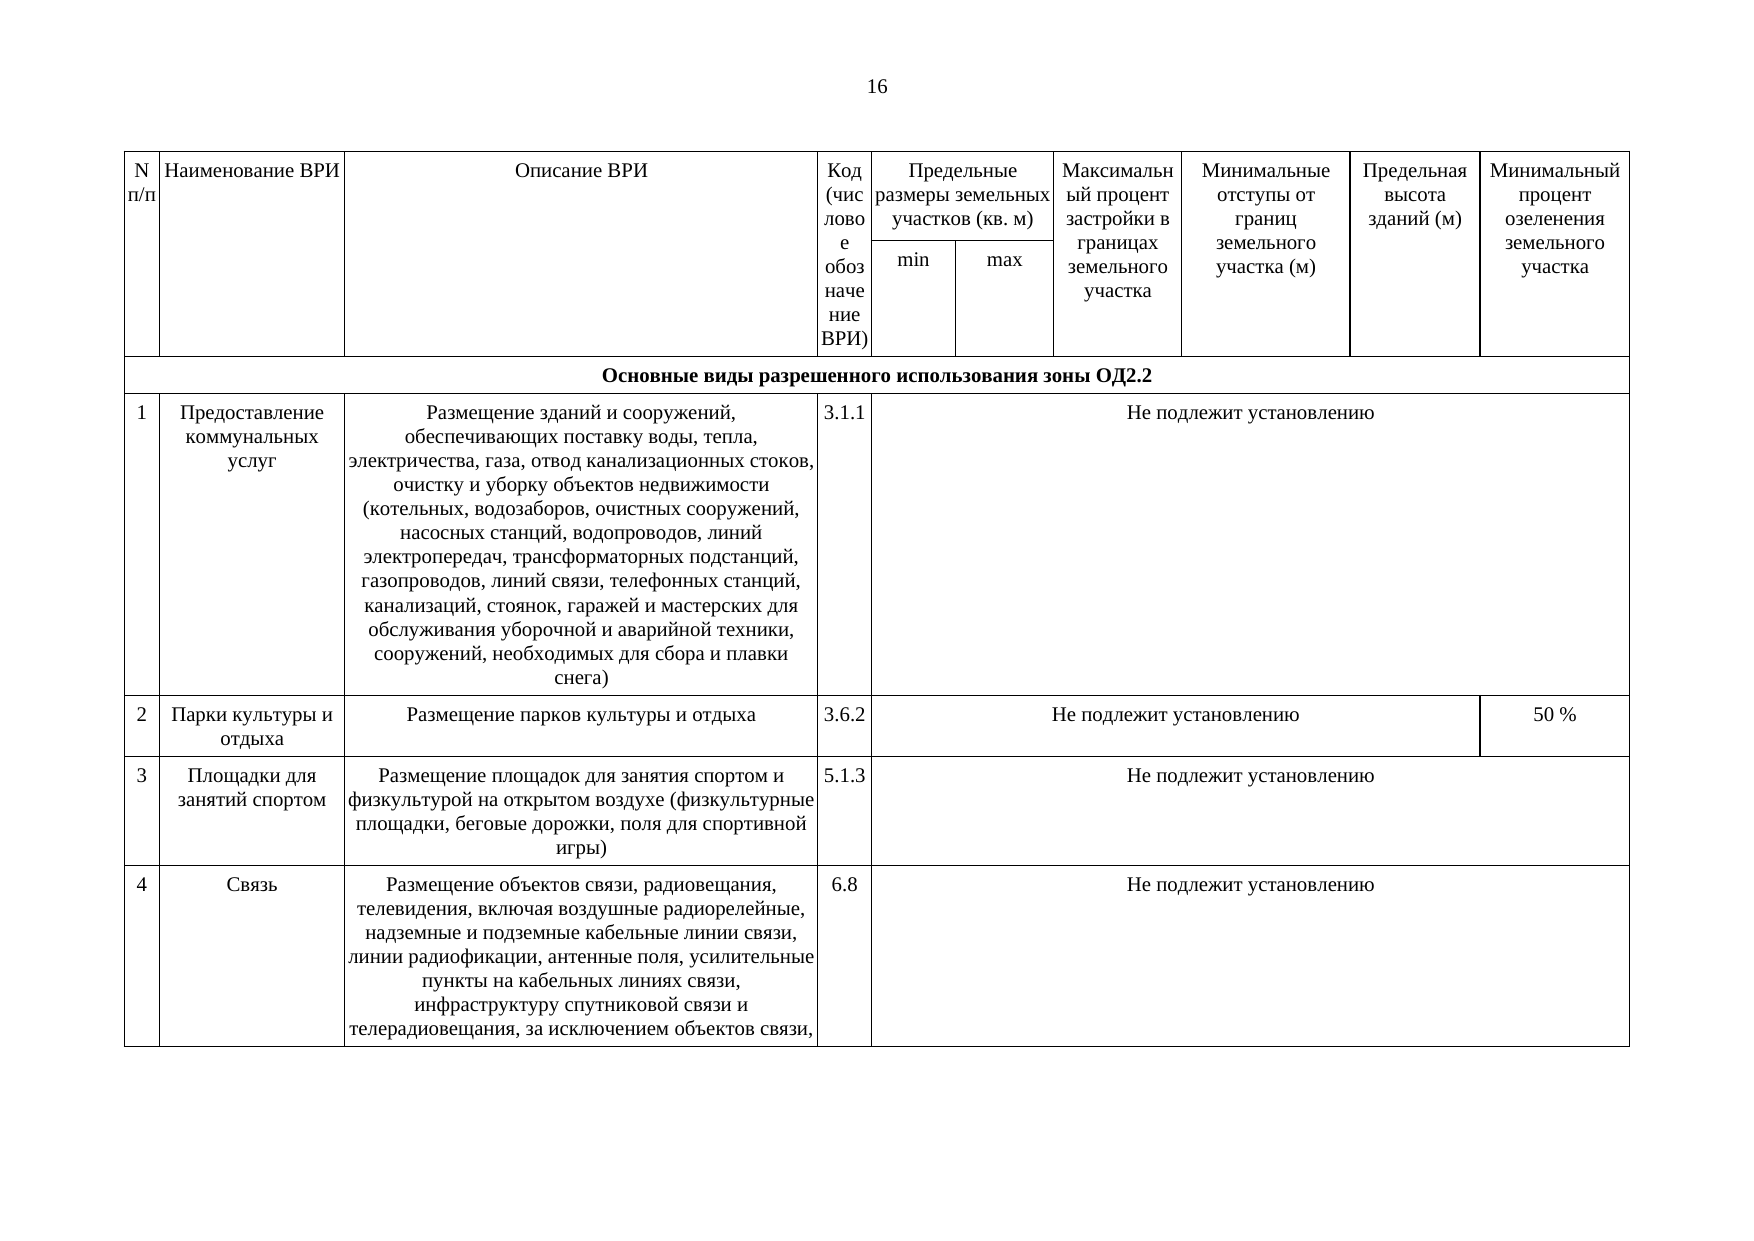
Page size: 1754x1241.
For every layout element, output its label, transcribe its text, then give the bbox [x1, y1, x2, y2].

table_cell 6.8 [818, 866, 871, 1046]
table_header Максимальный процент застройки в границах земельного участка [1054, 152, 1181, 356]
table_cell Связь [160, 866, 344, 1046]
table_header N п/п [125, 152, 159, 356]
table_cell min [872, 241, 955, 356]
table_cell Предоставление коммунальных услуг [160, 394, 344, 695]
table_cell 1 [125, 394, 159, 695]
table_cell 2 [125, 696, 159, 756]
table_cell Парки культуры и отдыха [160, 696, 344, 756]
table_header Код (числовое обозначение ВРИ) [818, 152, 871, 356]
table_cell 4 [125, 866, 159, 1046]
table_cell 5.1.3 [818, 757, 871, 865]
table_header Предельные размеры земельных участков (кв. м) [872, 152, 1053, 240]
table_cell 50 % [1481, 696, 1629, 756]
table_cell Площадки для занятий спортом [160, 757, 344, 865]
table_cell Основные виды разрешенного использования зоны ОД2.2 [125, 357, 1629, 393]
table_cell Размещение площадок для занятия спортом и физкультурой на открытом воздухе (физкультурные площадки, беговые дорожки, поля для спортивной игры) [345, 757, 817, 865]
table_cell Не подлежит установлению [872, 757, 1629, 865]
table_cell 3.6.2 [818, 696, 871, 756]
table_cell Размещение парков культуры и отдыха [345, 696, 817, 756]
table_header Минимальный процент озеленения земельного участка [1481, 152, 1629, 356]
table_header Наименование ВРИ [160, 152, 344, 356]
table_cell 3 [125, 757, 159, 865]
table_cell Размещение зданий и сооружений, обеспечивающих поставку воды, тепла, электричества, газа, отвод канализационных стоков, очистку и уборку объектов недвижимости (котельных, водозаборов, очистных сооружений, насосных станций, водопроводов, линий электропередач, трансформаторных подстанций, газопроводов, линий связи, телефонных станций, канализаций, стоянок, гаражей и мастерских для обслуживания уборочной и аварийной техники, сооружений, необходимых для сбора и плавки снега) [345, 394, 817, 695]
table_header Описание ВРИ [345, 152, 817, 356]
table_cell max [956, 241, 1053, 356]
table_cell 3.1.1 [818, 394, 871, 695]
table_cell Не подлежит установлению [872, 394, 1629, 695]
table_header Предельная высота зданий (м) [1351, 152, 1479, 356]
table_header Минимальные отступы от границ земельного участка (м) [1182, 152, 1349, 356]
table_cell Не подлежит установлению [872, 696, 1479, 756]
table_cell Не подлежит установлению [872, 866, 1629, 1046]
